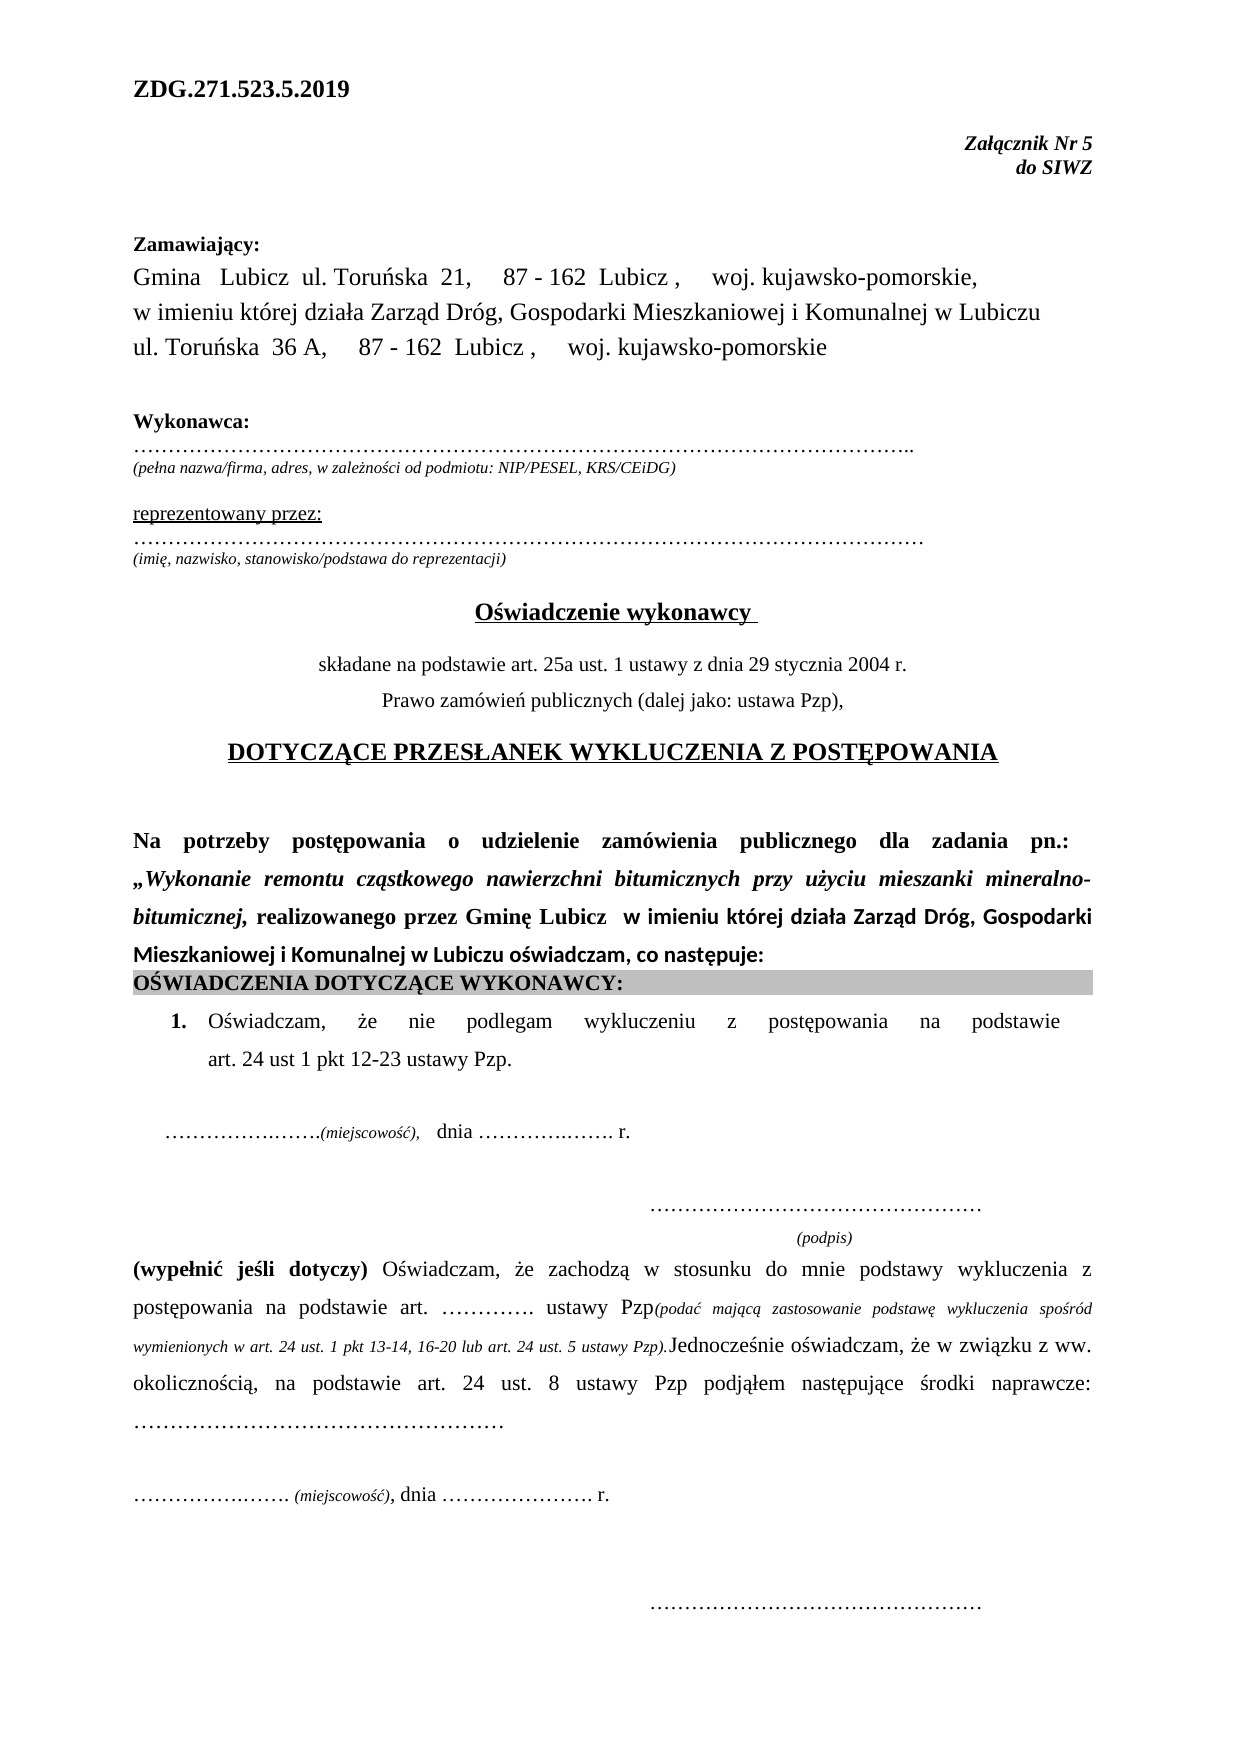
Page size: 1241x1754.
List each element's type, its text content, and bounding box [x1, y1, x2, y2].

text Zamawiający: [133, 232, 1093, 256]
text …………….…….(miejscowość), dnia ………….……. r. [133, 1119, 1093, 1143]
text (podpis) [723, 1228, 1093, 1247]
text ………………………………………… [133, 1589, 1093, 1614]
text (pełna nazwa/firma, adres, w zależności od podmiotu: NIP/PESEL, KRS/CEiDG) [133, 457, 1087, 477]
text OŚWIADCZENIA DOTYCZĄCE WYKONAWCY: [133, 970, 1093, 995]
text składane na podstawie art. 25a ust. 1 ustawy z dnia 29 stycznia 2004 r. [133, 652, 1093, 676]
text …………….……. (miejscowość), dnia …………………. r. [133, 1481, 1093, 1506]
text Załącznik Nr 5 [133, 131, 1093, 155]
list Oświadczam, że nie podlegam wykluczeniu z postępowania na podstawie art. 24 ust 1 pkt 12-23 ustawy Pzp. [170, 1008, 1093, 1071]
text reprezentowany przez: [133, 501, 1093, 525]
text …………………………………………………………………………………………………… [133, 525, 1087, 549]
text Prawo zamówień publicznych (dalej jako: ustawa Pzp), [133, 688, 1093, 712]
list Gmina Lubicz ul. Toruńska 21, 87 - 162 Lubicz , woj. kujawsko-pomorskie, [133, 262, 1093, 291]
list ul. Toruńska 36 A, 87 - 162 Lubicz , woj. kujawsko-pomorskie [133, 332, 1093, 361]
text do SIWZ [133, 155, 1093, 179]
text DOTYCZĄCE PRZESŁANEK WYKLUCZENIA Z POSTĘPOWANIA [133, 737, 1093, 766]
text Wykonawca: [133, 409, 1093, 433]
text (wypełnić jeśli dotyczy) Oświadczam, że zachodzą w stosunku do mnie podstawy wykluczenia z postępowania na podstawie art. …………. ustawy Pzp(podać mającą zastosowanie podstawę wykluczenia spośród wymienionych w art. 24 ust. 1 pkt 13-14, 16-20 lub art. 24 ust. 5 ustawy Pzp).Jednocześnie oświadczam, że w związku z ww. okolicznością, na podstawie art. 24 ust. 8 ustawy Pzp podjąłem następujące środki naprawcze: …………………………………………… [133, 1256, 1093, 1433]
text Na potrzeby postępowania o udzielenie zamówienia publicznego dla zadania pn.: „Wykonanie remontu cząstkowego nawierzchni bitumicznych przy użyciu mieszanki mineralno-bitumicznej, realizowanego przez Gminę Lubicz w imieniu której działa Zarząd Dróg, Gospodarki Mieszkaniowej i Komunalnej w Lubiczu oświadczam, co następuje: [133, 818, 1093, 970]
text Oświadczenie wykonawcy [133, 597, 1093, 626]
text ………………………………………… [133, 1192, 1093, 1216]
text (imię, nazwisko, stanowisko/podstawa do reprezentacji) [133, 549, 1087, 568]
text ………………………………………………………………………………………………….. [133, 433, 1087, 457]
list w imieniu której działa Zarząd Dróg, Gospodarki Mieszkaniowej i Komunalnej w Lubiczu [133, 297, 1093, 326]
